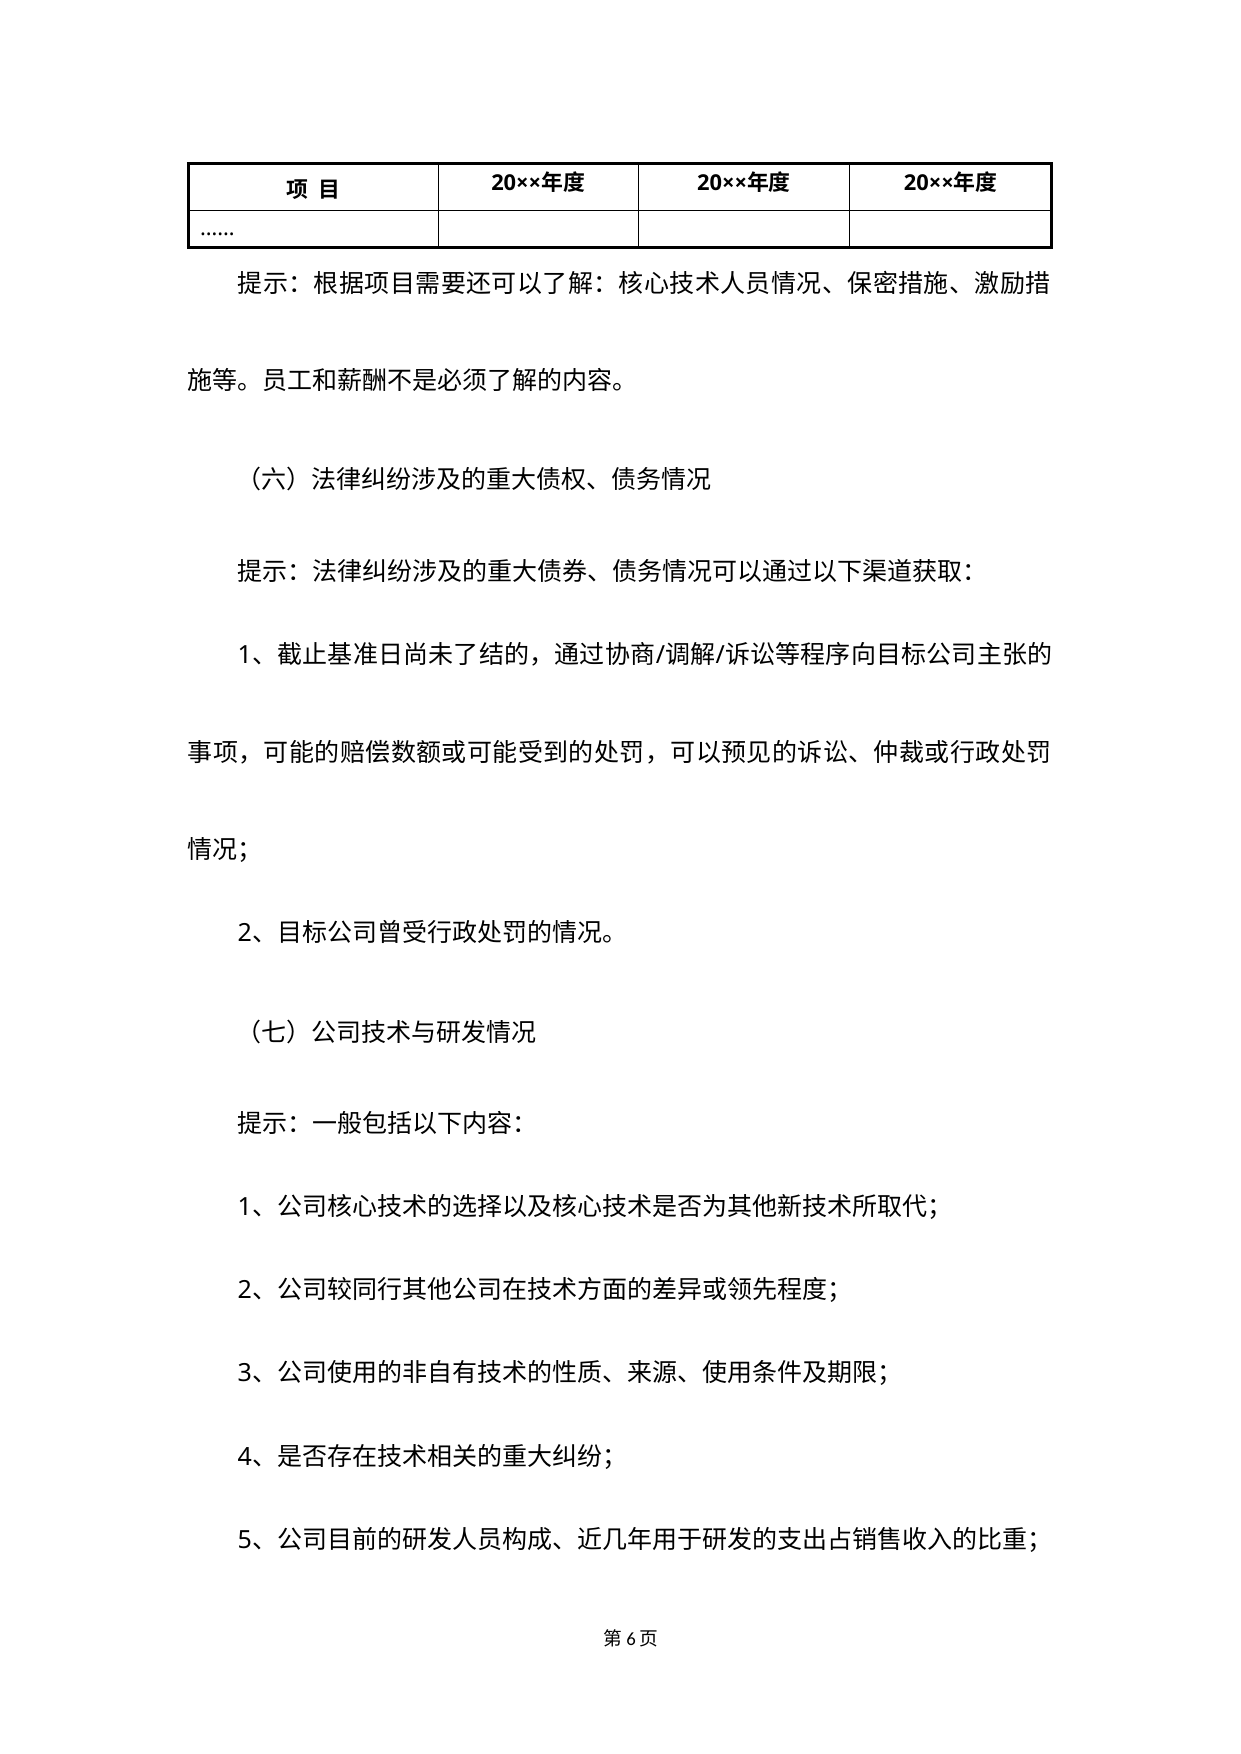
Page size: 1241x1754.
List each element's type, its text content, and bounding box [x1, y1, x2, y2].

text 1、截止基准日尚未了结的，通过协商/调解/诉讼等程序向目标公司主张的事项，可能的赔偿数额或可能受到的处罚，可以预见的诉讼、仲裁或行政处罚情况； [187, 620, 1053, 880]
text 2、目标公司曾受行政处罚的情况。 [187, 898, 1053, 963]
text （六）法律纠纷涉及的重大债权、债务情况 [187, 446, 1053, 511]
text 3、公司使用的非自有技术的性质、来源、使用条件及期限； [187, 1338, 1053, 1403]
table_cell …… [190, 211, 438, 246]
table_header 20××年度 [850, 165, 1050, 210]
text 提示：根据项目需要还可以了解：核心技术人员情况、保密措施、激励措施等。员工和薪酬不是必须了解的内容。 [187, 249, 1053, 411]
text 提示：一般包括以下内容： [187, 1089, 1053, 1154]
text 提示：法律纠纷涉及的重大债券、债务情况可以通过以下渠道获取： [187, 537, 1053, 602]
text 1、公司核心技术的选择以及核心技术是否为其他新技术所取代； [187, 1172, 1053, 1237]
text 5、公司目前的研发人员构成、近几年用于研发的支出占销售收入的比重； [187, 1505, 1053, 1570]
table_header 20××年度 [439, 165, 638, 210]
table_cell [439, 211, 638, 246]
text 2、公司较同行其他公司在技术方面的差异或领先程度； [187, 1255, 1053, 1320]
text 4、是否存在技术相关的重大纠纷； [187, 1422, 1053, 1487]
table_header 20××年度 [639, 165, 849, 210]
text （七）公司技术与研发情况 [187, 998, 1053, 1063]
table_header 项 目 [190, 165, 438, 210]
table_cell [639, 211, 849, 246]
table_cell [850, 211, 1050, 246]
